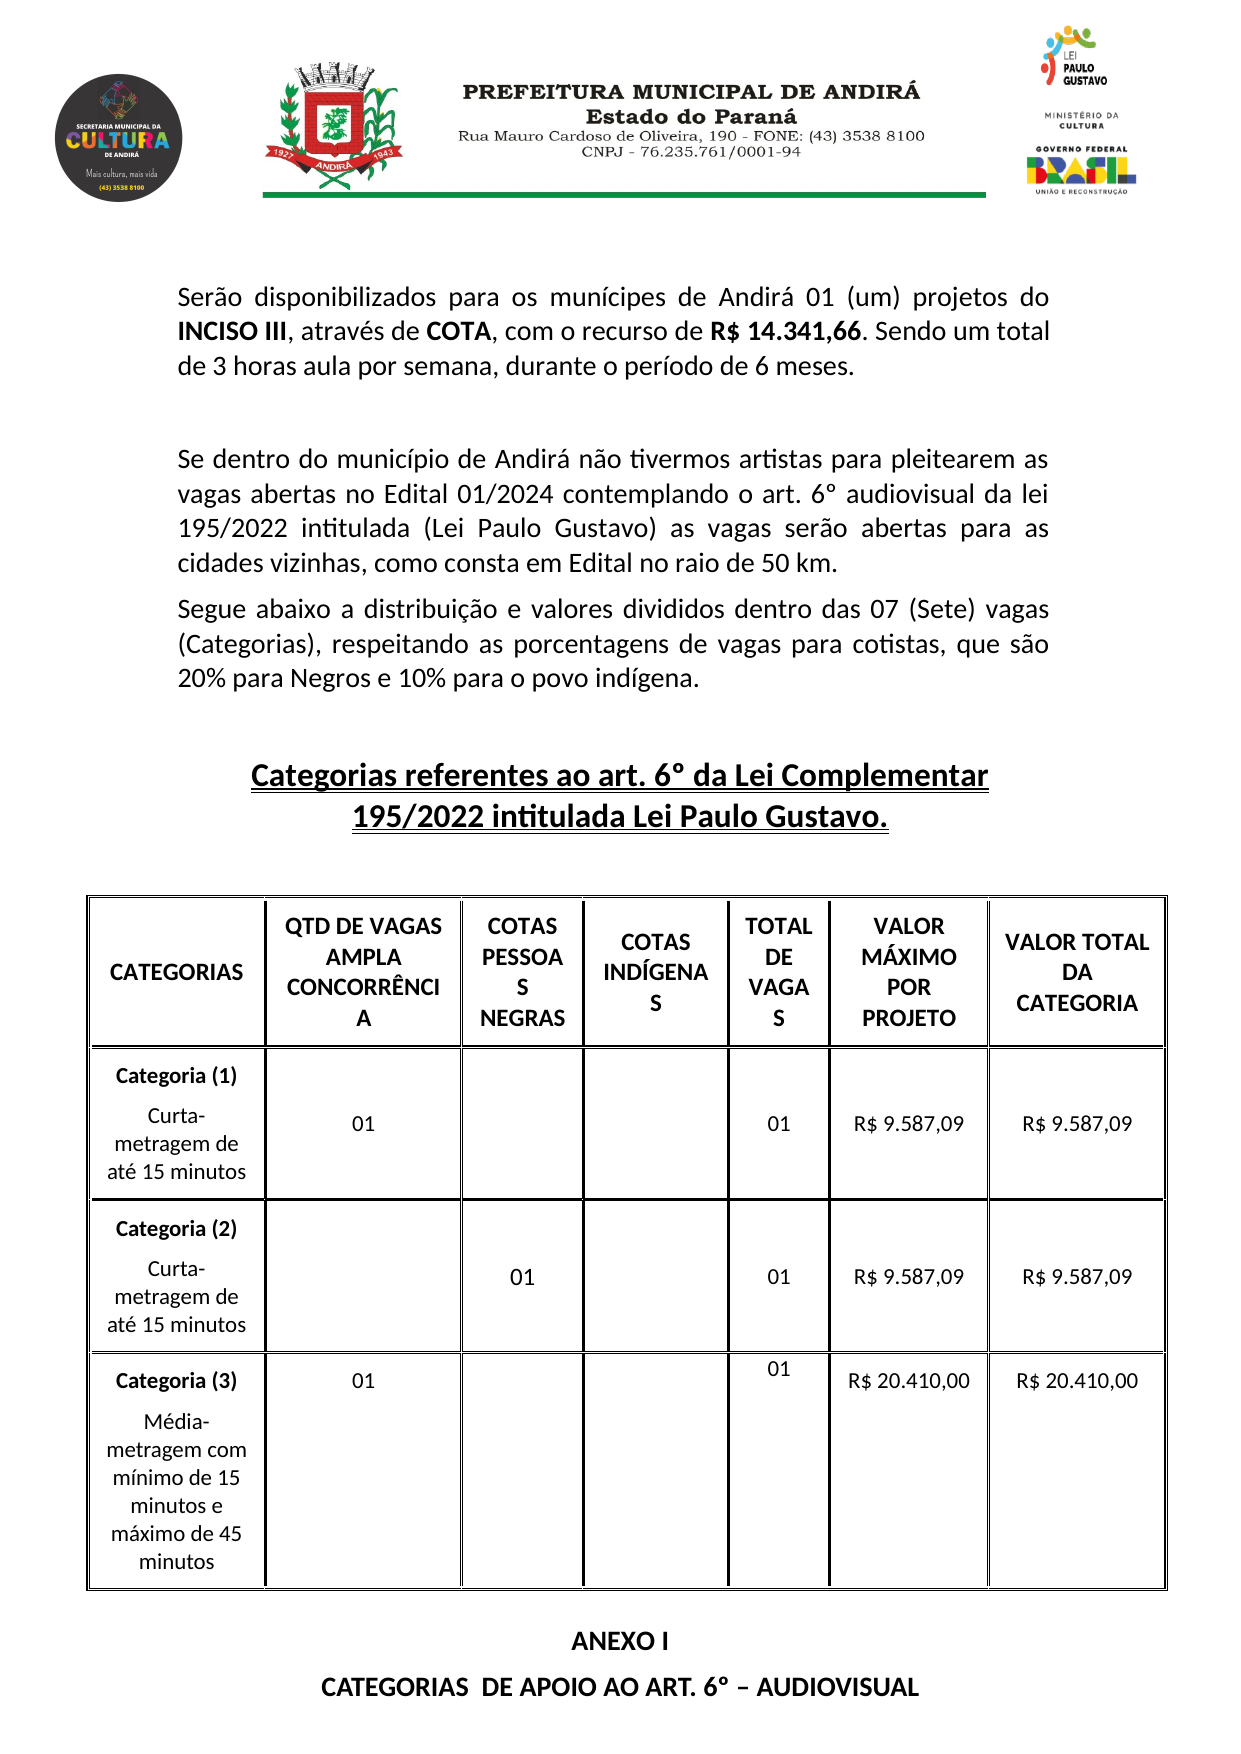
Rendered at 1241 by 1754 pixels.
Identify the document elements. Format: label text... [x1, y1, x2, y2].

table_header TOTAL DE VAGAS [728, 898, 829, 1045]
table_cell R$ 9.587,09 [990, 1045, 1165, 1198]
table_header COTAS PESSOAS NEGRAS [462, 896, 583, 1045]
table_cell 01 [463, 1201, 582, 1351]
table_header VALOR MÁXIMO POR PROJETO [829, 898, 988, 1045]
table_cell [463, 1049, 582, 1198]
table_cell 01 [730, 1201, 828, 1351]
table_cell R$ 9.587,09 [831, 1049, 987, 1198]
text Segue abaixo a distribuição e valores divididos dentro das 07 (Sete) vagas (Categorias), respeitando as porcentagens de vagas para cotistas, que são 20% para Negros e 10% para o povo indígena. [177, 591, 1051, 694]
table_cell Categoria (2) Curta-metragem de até 15 minutos [88, 1198, 264, 1351]
text Se dentro do município de Andirá não tivermos artistas para pleitearem as vagas abertas no Edital 01/2024 contemplando o art. 6º audiovisual da lei 195/2022 intitulada (Lei Paulo Gustavo) as vagas serão abertas para as cidades vizinhas, como consta em Edital no raio de 50 km. [177, 441, 1051, 579]
picture [262, 62, 986, 198]
table_cell 01 [267, 1049, 460, 1198]
table_cell [462, 1354, 583, 1588]
table_header VALOR TOTAL DA CATEGORIA [989, 898, 1164, 1045]
table_cell R$ 9.587,09 [831, 1201, 987, 1351]
text Categorias referentes ao art. 6º da Lei Complementar 195/2022 intitulada Lei Paulo Gustavo. [190, 754, 1051, 835]
table_cell R$ 20.410,00 [989, 1351, 1166, 1588]
picture [1040, 24, 1107, 86]
table_cell Categoria (3) Média-metragem com mínimo de 15 minutos e máximo de 45 minutos [88, 1351, 265, 1588]
table_header QTD DE VAGAS AMPLA CONCORRÊNCIA [265, 898, 462, 1045]
table_cell [267, 1201, 460, 1351]
text Serão disponibilizados para os munícipes de Andirá 01 (um) projetos do INCISO III, através de COTA, com o recurso de R$ 14.341,66. Sendo um total de 3 horas aula por semana, durante o período de 6 meses. [177, 279, 1051, 382]
table_cell Categoria (1) Curta-metragem de até 15 minutos [90, 1045, 264, 1198]
table_header COTAS INDÍGENAS [583, 898, 728, 1045]
table_header CATEGORIAS [88, 896, 265, 1045]
picture [45, 73, 198, 202]
table_cell [583, 1354, 728, 1588]
table_cell 01 [730, 1049, 828, 1198]
table_cell [585, 1201, 727, 1351]
table_cell 01 [728, 1354, 829, 1588]
table_cell [585, 1049, 727, 1198]
picture [1020, 107, 1138, 199]
table_cell R$ 20.410,00 [829, 1354, 988, 1588]
table_cell R$ 9.587,09 [990, 1198, 1166, 1351]
table_cell 01 [265, 1354, 462, 1588]
